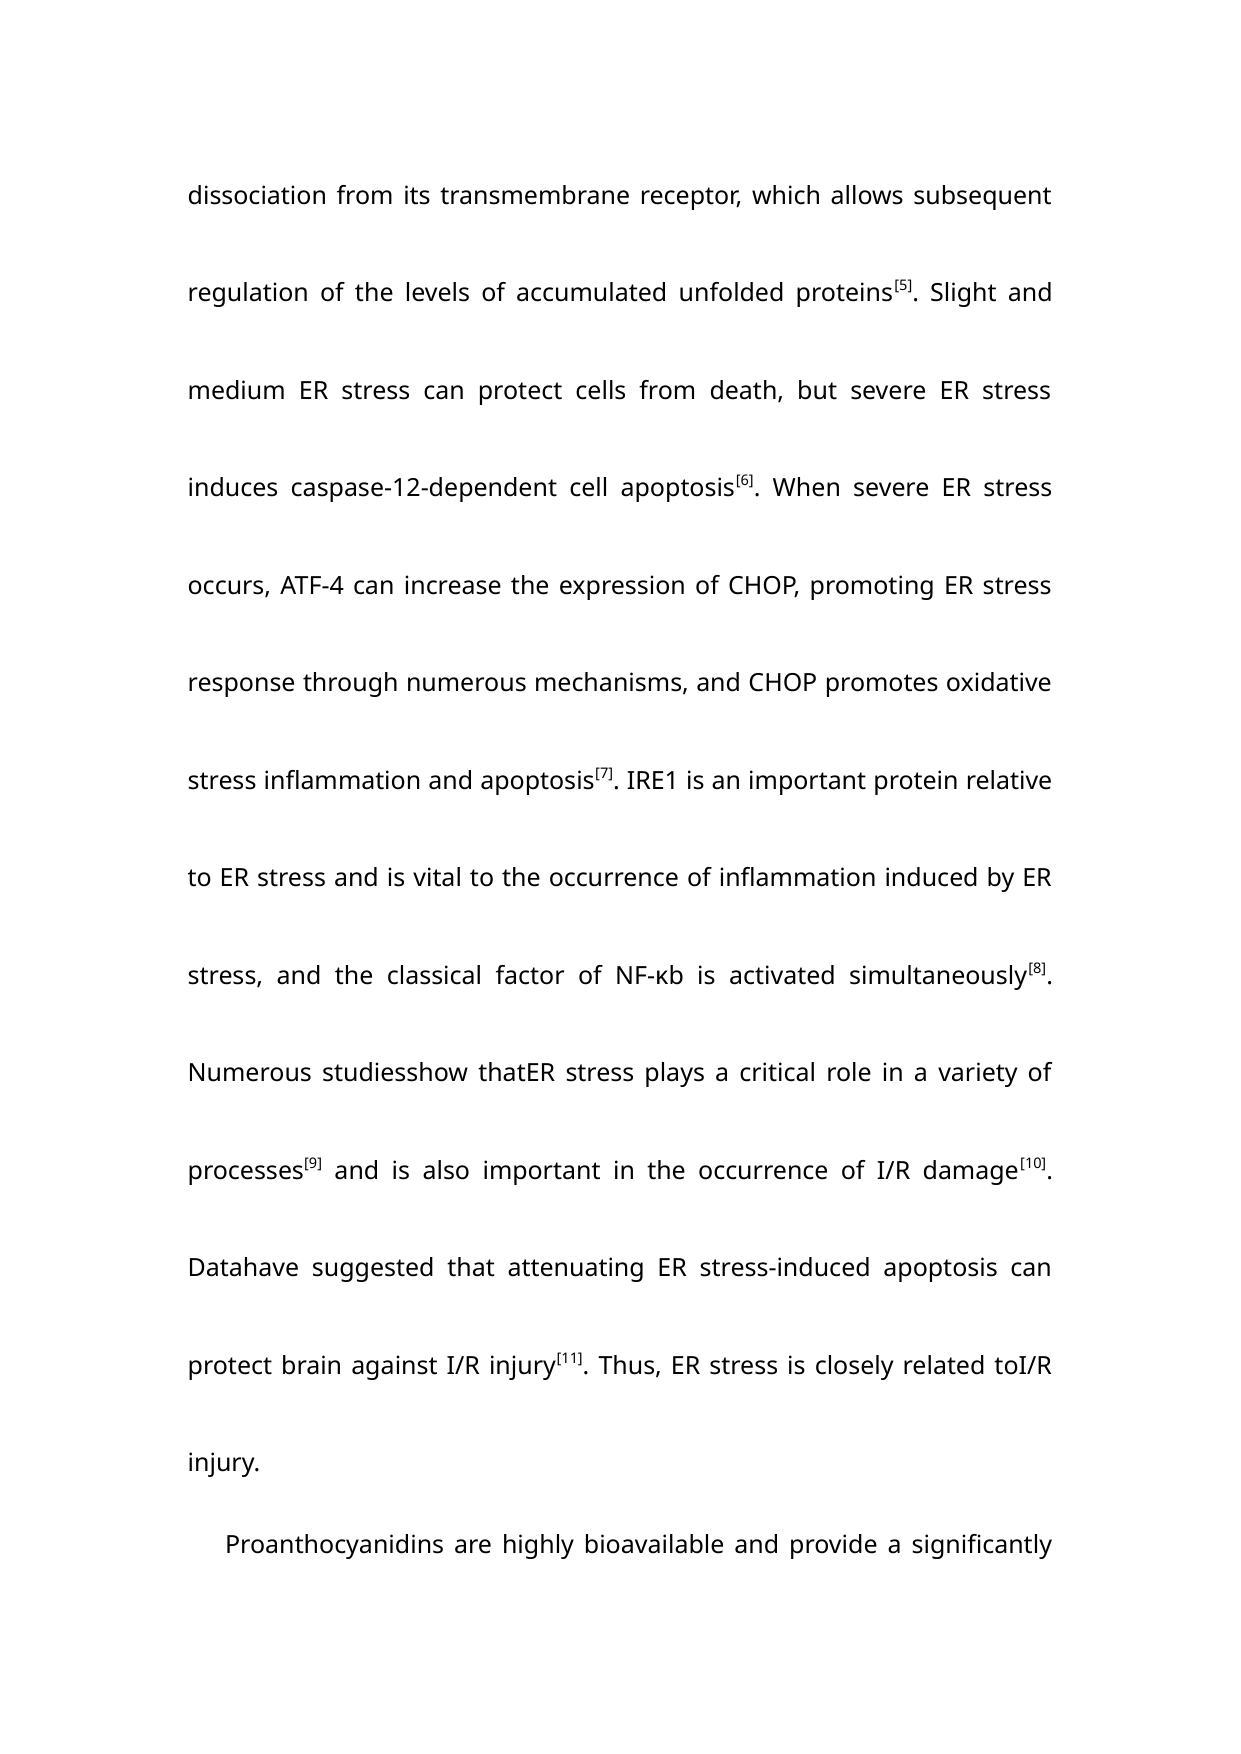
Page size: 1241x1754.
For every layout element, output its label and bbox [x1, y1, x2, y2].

text [187, 1511, 1053, 1576]
text [187, 162, 1053, 1494]
